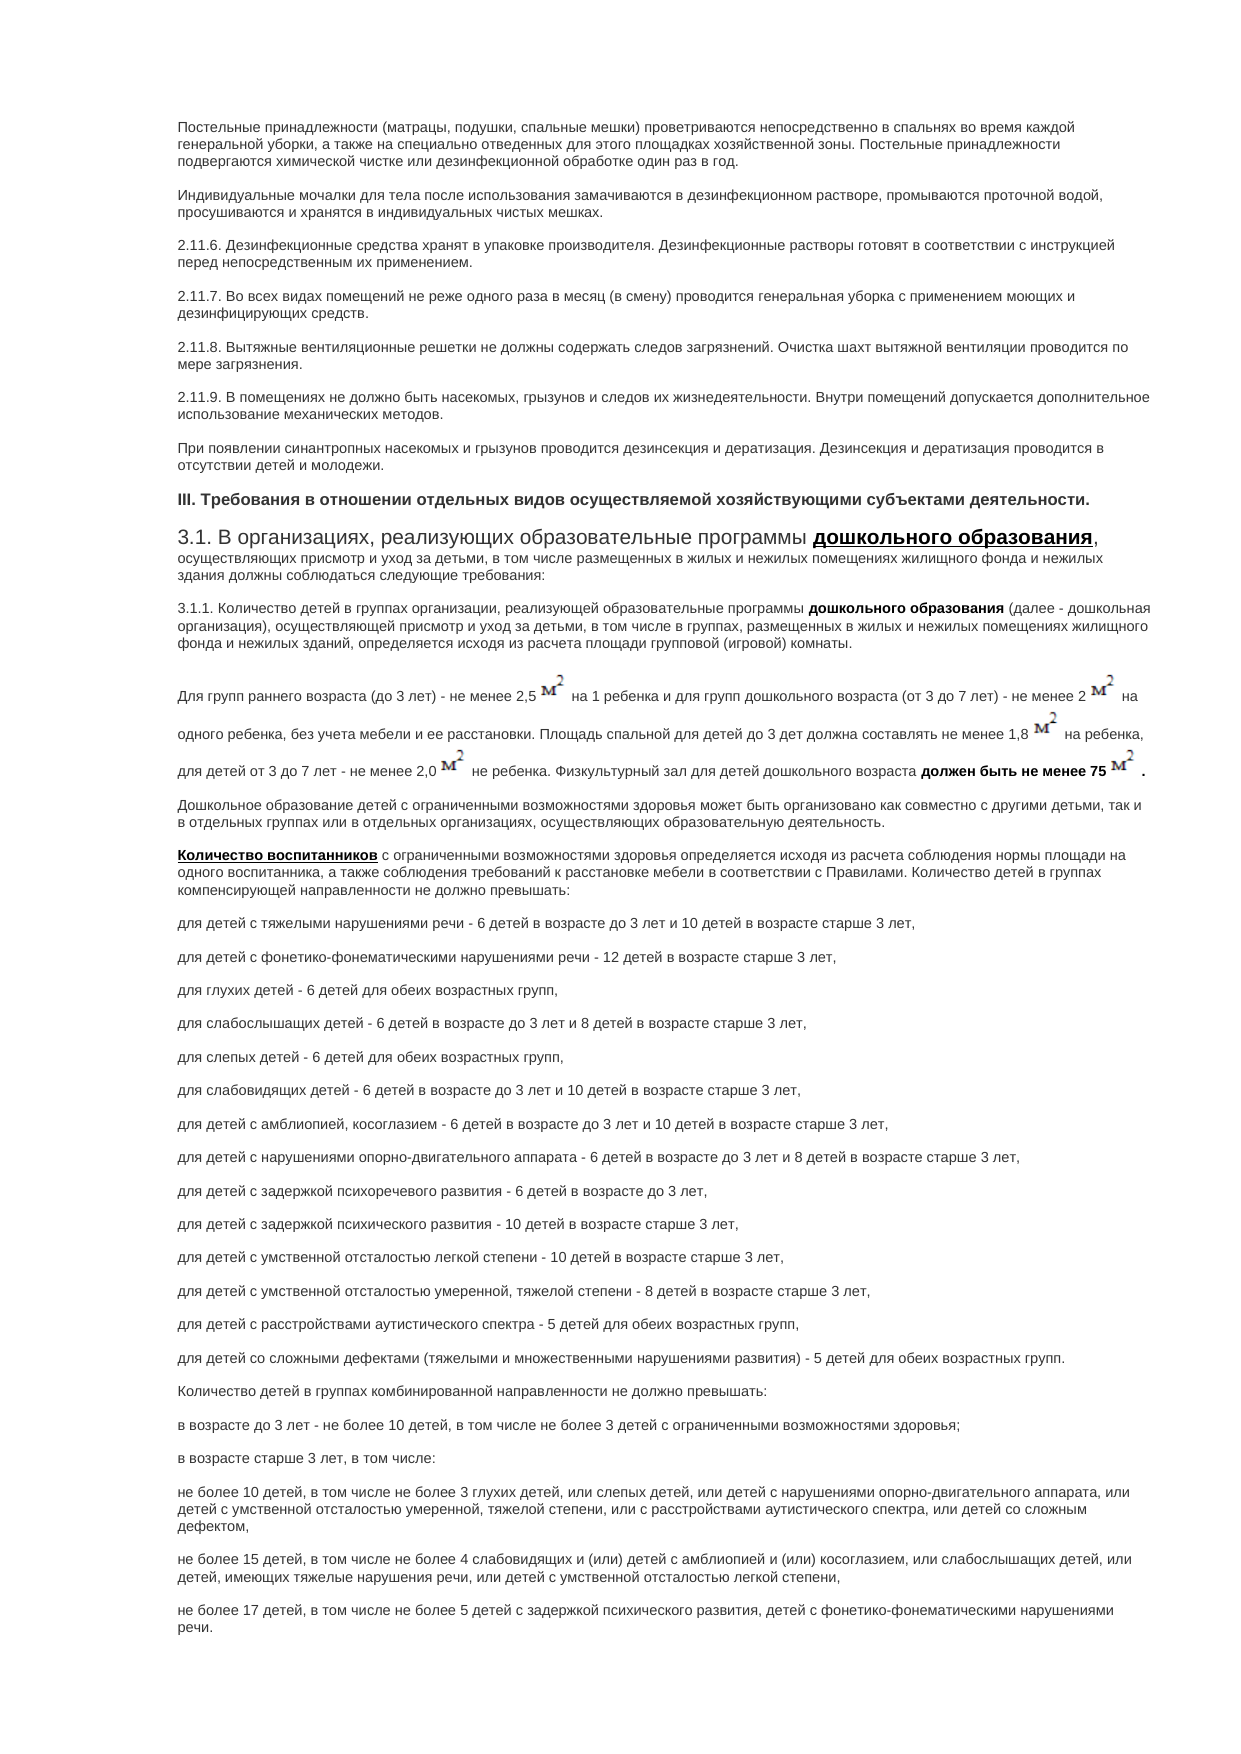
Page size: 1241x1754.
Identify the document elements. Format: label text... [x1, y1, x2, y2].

picture [1090, 667, 1118, 702]
text для детей с амблиопией, косоглазием - 6 детей в возрасте до 3 лет и 10 детей в возрасте старше 3 лет, [177, 1115, 1152, 1132]
text Количество воспитанников с ограниченными возможностями здоровья определяется исходя из расчета соблюдения нормы площади на одного воспитанника, а также соблюдения требований к расстановке мебели в соответствии с Правилами. Количество детей в группах компенсирующей направленности не должно превышать: [177, 847, 1152, 898]
text 3.1. В организациях, реализующих образовательные программы дошкольного образования, осуществляющих присмотр и уход за детьми, в том числе размещенных в жилых и нежилых помещениях жилищного фонда и нежилых здания должны соблюдаться следующие требования: [177, 525, 1152, 583]
text для детей с умственной отсталостью умеренной, тяжелой степени - 8 детей в возрасте старше 3 лет, [177, 1282, 1152, 1299]
picture [440, 742, 468, 777]
text для детей с тяжелыми нарушениями речи - 6 детей в возрасте до 3 лет и 10 детей в возрасте старше 3 лет, [177, 914, 1152, 932]
text для детей с нарушениями опорно-двигательного аппарата - 6 детей в возрасте до 3 лет и 8 детей в возрасте старше 3 лет, [177, 1148, 1152, 1166]
text в возрасте до 3 лет - не более 10 детей, в том числе не более 3 детей с ограниченными возможностями здоровья; [177, 1416, 1152, 1433]
text для детей с умственной отсталостью легкой степени - 10 детей в возрасте старше 3 лет, [177, 1249, 1152, 1266]
text для глухих детей - 6 детей для обеих возрастных групп, [177, 981, 1152, 998]
text для детей со сложными дефектами (тяжелыми и множественными нарушениями развития) - 5 детей для обеих возрастных групп. [177, 1349, 1152, 1366]
text для детей с фонетико-фонематическими нарушениями речи - 12 детей в возрасте старше 3 лет, [177, 948, 1152, 965]
text Дошкольное образование детей с ограниченными возможностями здоровья может быть организовано как совместно с другими детьми, так и в отдельных группах или в отдельных организациях, осуществляющих образовательную деятельность. [177, 796, 1152, 830]
text для детей с расстройствами аутистического спектра - 5 детей для обеих возрастных групп, [177, 1316, 1152, 1333]
text не более 10 детей, в том числе не более 3 глухих детей, или слепых детей, или детей с нарушениями опорно-двигательного аппарата, или детей с умственной отсталостью умеренной, тяжелой степени, или с расстройствами аутистического спектра, или детей со сложным дефектом, [177, 1483, 1152, 1534]
text 2.11.6. Дезинфекционные средства хранят в упаковке производителя. Дезинфекционные растворы готовят в соответствии с инструкцией перед непосредственным их применением. [177, 237, 1152, 271]
picture [1033, 705, 1061, 740]
text не более 15 детей, в том числе не более 4 слабовидящих и (или) детей с амблиопией и (или) косоглазием, или слабослышащих детей, или детей, имеющих тяжелые нарушения речи, или детей с умственной отсталостью легкой степени, [177, 1551, 1152, 1585]
text При появлении синантропных насекомых и грызунов проводится дезинсекция и дератизация. Дезинсекция и дератизация проводится в отсутствии детей и молодежи. [177, 439, 1152, 473]
text 2.11.9. В помещениях не должно быть насекомых, грызунов и следов их жизнедеятельности. Внутри помещений допускается дополнительное использование механических методов. [177, 388, 1152, 423]
text 2.11.7. Во всех видах помещений не реже одного раза в месяц (в смену) проводится генеральная уборка с применением моющих и дезинфицирующих средств. [177, 287, 1152, 322]
picture [1110, 742, 1138, 777]
text Постельные принадлежности (матрацы, подушки, спальные мешки) проветриваются непосредственно в спальнях во время каждой генеральной уборки, а также на специально отведенных для этого площадках хозяйственной зоны. Постельные принадлежности подвергаются химической чистке или дезинфекционной обработке один раз в год. [177, 118, 1152, 170]
text 3.1.1. Количество детей в группах организации, реализующей образовательные программы дошкольного образования (далее - дошкольная организация), осуществляющей присмотр и уход за детьми, в том числе в группах, размещенных в жилых и нежилых помещениях жилищного фонда и нежилых зданий, определяется исходя из расчета площади групповой (игровой) комнаты. [177, 600, 1152, 651]
text для слабовидящих детей - 6 детей в возрасте до 3 лет и 10 детей в возрасте старше 3 лет, [177, 1082, 1152, 1099]
text для слепых детей - 6 детей для обеих возрастных групп, [177, 1048, 1152, 1065]
text III. Требования в отношении отдельных видов осуществляемой хозяйствующими субъектами деятельности. [177, 490, 1152, 509]
text Индивидуальные мочалки для тела после использования замачиваются в дезинфекционном растворе, промываются проточной водой, просушиваются и хранятся в индивидуальных чистых мешках. [177, 186, 1152, 220]
text Для групп раннего возраста (до 3 лет) - не менее 2,5 на 1 ребенка и для групп дошкольного возраста (от 3 до 7 лет) - не менее 2 на одного ребенка, без учета мебели и ее расстановки. Площадь спальной для детей до 3 дет должна составлять не менее 1,8 на ребенка, для детей от 3 до 7 лет - не менее 2,0 не ребенка. Физкультурный зал для детей дошкольного возраста должен быть не менее 75 . [177, 667, 1152, 780]
text Количество детей в группах комбинированной направленности не должно превышать: [177, 1382, 1152, 1400]
text для детей с задержкой психоречевого развития - 6 детей в возрасте до 3 лет, [177, 1182, 1152, 1199]
picture [540, 667, 568, 702]
text для слабослышащих детей - 6 детей в возрасте до 3 лет и 8 детей в возрасте старше 3 лет, [177, 1015, 1152, 1032]
text для детей с задержкой психического развития - 10 детей в возрасте старше 3 лет, [177, 1215, 1152, 1232]
text не более 17 детей, в том числе не более 5 детей с задержкой психического развития, детей с фонетико-фонематическими нарушениями речи. [177, 1601, 1152, 1636]
text 2.11.8. Вытяжные вентиляционные решетки не должны содержать следов загрязнений. Очистка шахт вытяжной вентиляции проводится по мере загрязнения. [177, 338, 1152, 372]
text в возрасте старше 3 лет, в том числе: [177, 1449, 1152, 1467]
